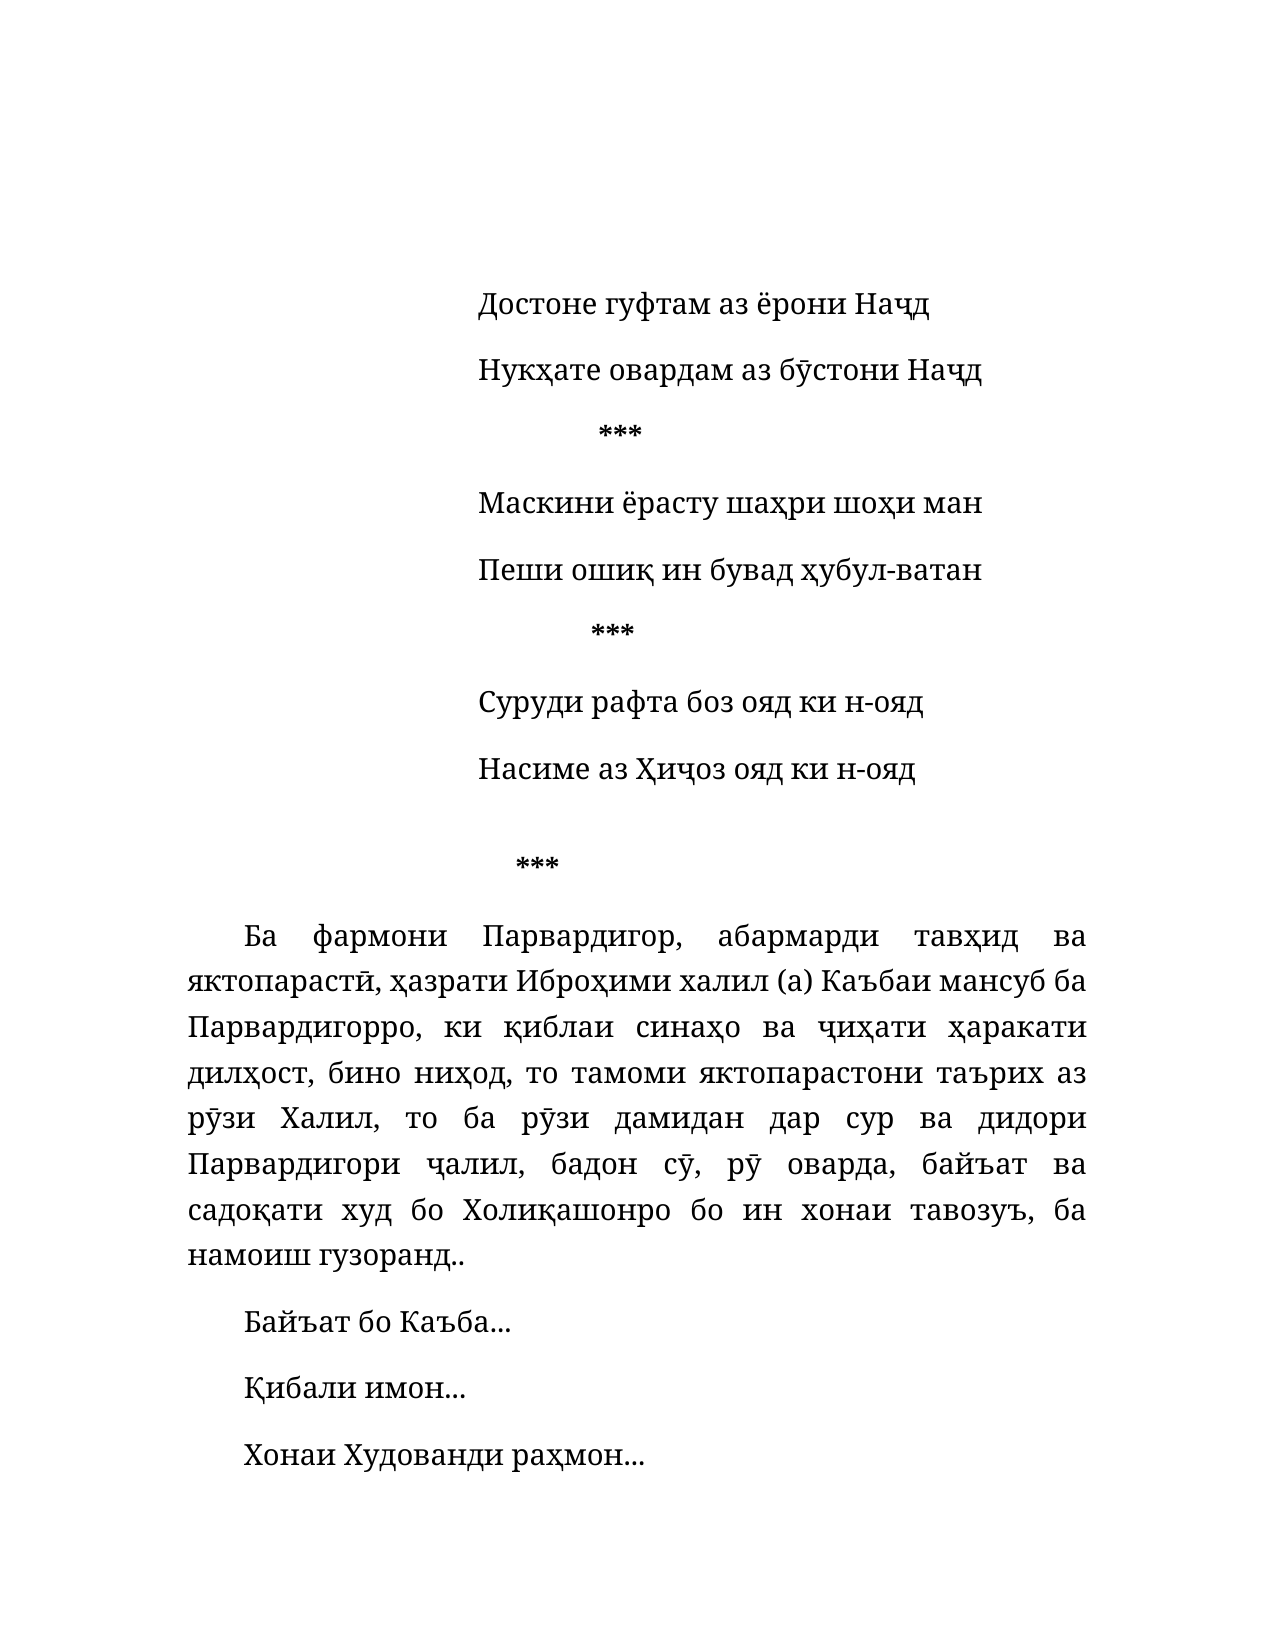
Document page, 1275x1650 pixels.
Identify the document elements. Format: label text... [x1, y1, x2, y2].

text Достоне гуфтам аз ёрони Наҷд [422, 283, 1088, 323]
text Хонаи Худованди раҳмон... [187, 1434, 1088, 1473]
text Нукҳате овардам аз бӯстони Наҷд [422, 349, 1088, 389]
text Қибали имон... [187, 1367, 1088, 1407]
text Маскини ёрасту шаҳри шоҳи ман [422, 482, 1088, 522]
text Ба фармони Парвардигор, абармарди тавҳид ва яктопарастӣ, ҳазрати Иброҳими халил (а) Каъбаи мансуб ба Парвардигорро, ки қиблаи синаҳо ва ҷиҳати ҳаракати дилҳост, бино ниҳод, то тамоми яктопарастони таърих аз рӯзи Халил, то ба рӯзи дамидан дар сур ва дидори Парвардигори ҷалил, бадон сӯ, рӯ оварда, байъат ва садоқати худ бо Холиқашонро бо ин хонаи тавозуъ, ба намоиш гузоранд.. [187, 915, 1088, 1274]
text Насиме аз Ҳиҷоз ояд ки н-ояд [422, 748, 1088, 788]
text Байъат бо Каъба... [187, 1301, 1088, 1341]
text Суруди рафта боз ояд ки н-ояд [422, 682, 1088, 721]
text *** [497, 416, 1088, 456]
text *** [515, 814, 658, 888]
text Пеши ошиқ ин бувад ҳубул-ватан [422, 549, 1088, 588]
text *** [497, 615, 1088, 655]
